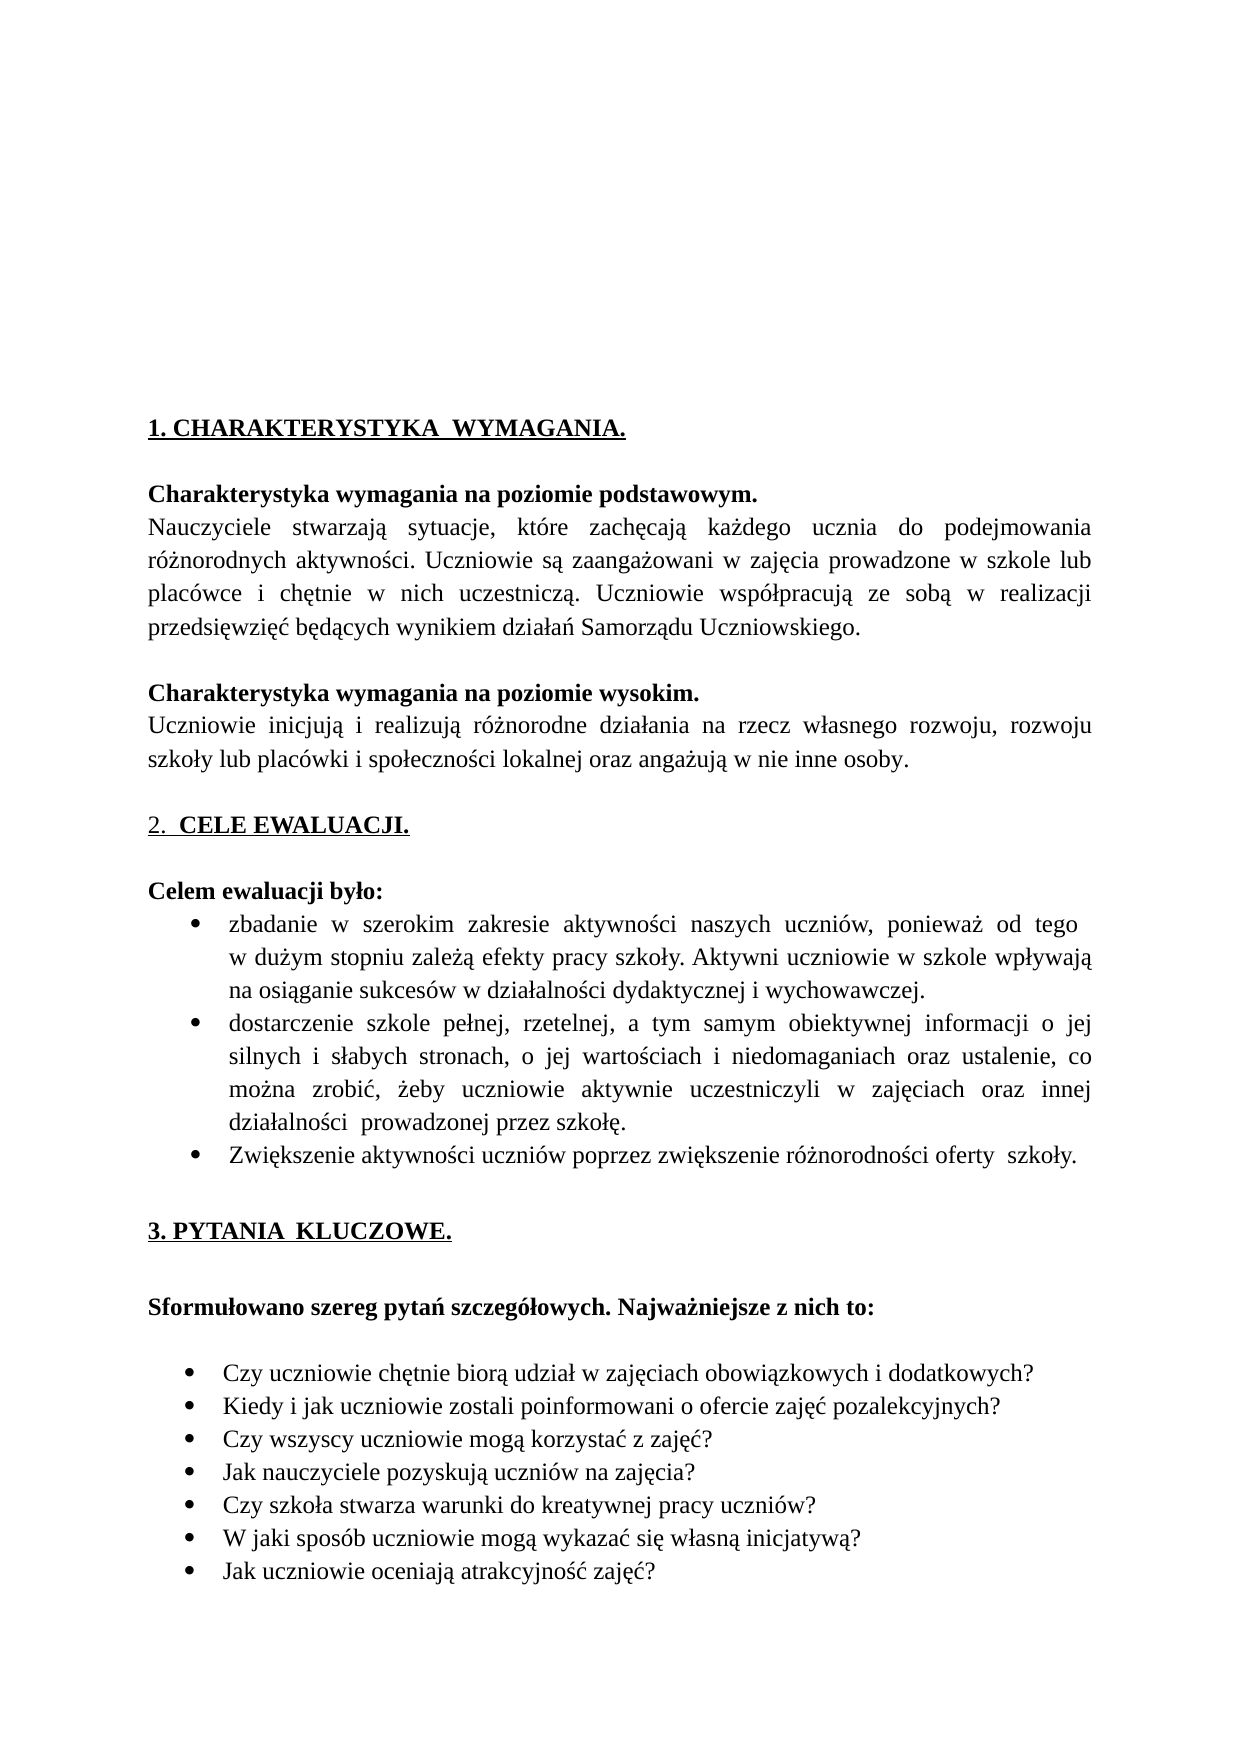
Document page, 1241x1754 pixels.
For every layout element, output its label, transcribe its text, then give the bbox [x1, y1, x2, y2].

list Czy szkoła stwarza warunki do kreatywnej pracy uczniów? [185, 1490, 1093, 1519]
text Nauczyciele stwarzają sytuacje, które zachęcają każdego ucznia do podejmowania różnorodnych aktywności. Uczniowie są zaangażowani w zajęcia prowadzone w szkole lub placówce i chętnie w nich uczestniczą. Uczniowie współpracują ze sobą w realizacji przedsięwzięć będących wynikiem działań Samorządu Uczniowskiego. [148, 512, 1093, 640]
list W jaki sposób uczniowie mogą wykazać się własną inicjatywą? [185, 1523, 1093, 1552]
list Jak nauczyciele pozyskują uczniów na zajęcia? [185, 1457, 1093, 1486]
list dostarczenie szkole pełnej, rzetelnej, a tym samym obiektywnej informacji o jej silnych i słabych stronach, o jej wartościach i niedomaganiach oraz ustalenie, co można zrobić, żeby uczniowie aktywnie uczestniczyli w zajęciach oraz innej działalności prowadzonej przez szkołę. [191, 1008, 1093, 1136]
text Uczniowie inicjują i realizują różnorodne działania na rzecz własnego rozwoju, rozwoju szkoły lub placówki i społeczności lokalnej oraz angażują w nie inne osoby. [148, 711, 1093, 772]
text Charakterystyka wymagania na poziomie podstawowym. [148, 479, 1093, 508]
text Sformułowano szereg pytań szczegółowych. Najważniejsze z nich to: [148, 1292, 1093, 1321]
text 3. PYTANIA KLUCZOWE. [148, 1216, 1093, 1245]
text 1. CHARAKTERYSTYKA WYMAGANIA. [148, 413, 1093, 442]
text Charakterystyka wymagania na poziomie wysokim. [148, 678, 1093, 706]
text Celem ewaluacji było: [148, 876, 1093, 904]
list Kiedy i jak uczniowie zostali poinformowani o ofercie zajęć pozalekcyjnych? [185, 1391, 1093, 1420]
text 2. CELE EWALUACJI. [148, 810, 1093, 838]
list Zwiększenie aktywności uczniów poprzez zwiększenie różnorodności oferty szkoły. [191, 1140, 1093, 1169]
list zbadanie w szerokim zakresie aktywności naszych uczniów, ponieważ od tego w dużym stopniu zależą efekty pracy szkoły. Aktywni uczniowie w szkole wpływają na osiąganie sukcesów w działalności dydaktycznej i wychowawczej. [191, 909, 1093, 1003]
list Jak uczniowie oceniają atrakcyjność zajęć? [185, 1556, 1093, 1585]
list Czy uczniowie chętnie biorą udział w zajęciach obowiązkowych i dodatkowych? [185, 1358, 1093, 1387]
list Czy wszyscy uczniowie mogą korzystać z zajęć? [185, 1424, 1093, 1453]
